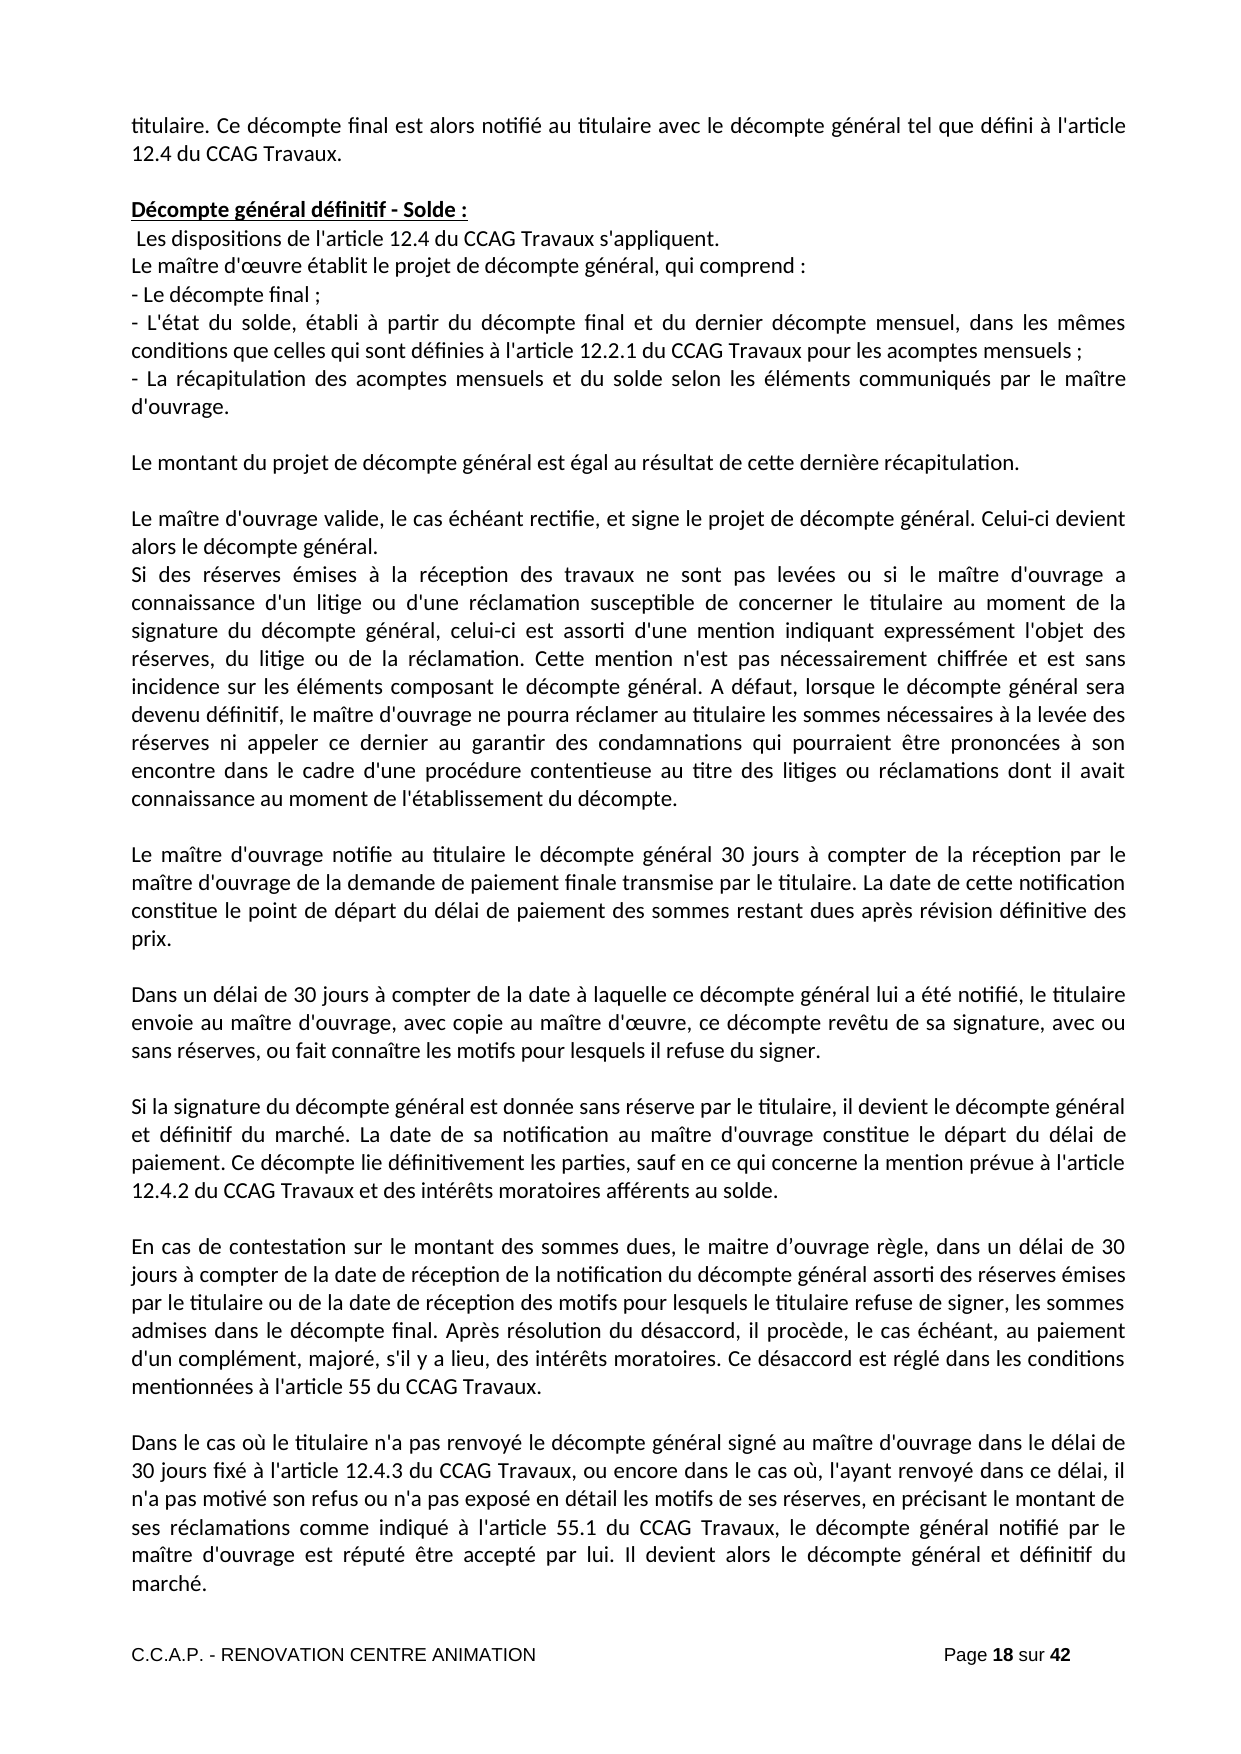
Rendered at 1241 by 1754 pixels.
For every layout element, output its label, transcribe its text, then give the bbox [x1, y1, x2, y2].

text Dans le cas où le titulaire n'a pas renvoyé le décompte général signé au maître d'ouvrage dans le délai de 30 jours fixé à l'article 12.4.3 du CCAG Travaux, ou encore dans le cas où, l'ayant renvoyé dans ce délai, il n'a pas motivé son refus ou n'a pas exposé en détail les motifs de ses réserves, en précisant le montant de ses réclamations comme indiqué à l'article 55.1 du CCAG Travaux, le décompte général notifié par le maître d'ouvrage est réputé être accepté par lui. Il devient alors le décompte général et définitif du marché. [131, 1428, 1128, 1597]
text Dans un délai de 30 jours à compter de la date à laquelle ce décompte général lui a été notifié, le titulaire envoie au maître d'ouvrage, avec copie au maître d'œuvre, ce décompte revêtu de sa signature, avec ou sans réserves, ou fait connaître les motifs pour lesquels il refuse du signer. [131, 980, 1128, 1064]
text Si la signature du décompte général est donnée sans réserve par le titulaire, il devient le décompte général et définitif du marché. La date de sa notification au maître d'ouvrage constitue le départ du délai de paiement. Ce décompte lie définitivement les parties, sauf en ce qui concerne la mention prévue à l'article 12.4.2 du CCAG Travaux et des intérêts moratoires afférents au solde. [131, 1092, 1128, 1204]
text Le maître d'ouvrage valide, le cas échéant rectifie, et signe le projet de décompte général. Celui-ci devient alors le décompte général. [131, 504, 1128, 560]
text Décompte général définitif - Solde : [131, 196, 1128, 224]
text - La récapitulation des acomptes mensuels et du solde selon les éléments communiqués par le maître d'ouvrage. [131, 364, 1128, 420]
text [131, 112, 1128, 168]
text Si des réserves émises à la réception des travaux ne sont pas levées ou si le maître d'ouvrage a connaissance d'un litige ou d'une réclamation susceptible de concerner le titulaire au moment de la signature du décompte général, celui-ci est assorti d'une mention indiquant expressément l'objet des réserves, du litige ou de la réclamation. Cette mention n'est pas nécessairement chiffrée et est sans incidence sur les éléments composant le décompte général. A défaut, lorsque le décompte général sera devenu définitif, le maître d'ouvrage ne pourra réclamer au titulaire les sommes nécessaires à la levée des réserves ni appeler ce dernier au garantir des condamnations qui pourraient être prononcées à son encontre dans le cadre d'une procédure contentieuse au titre des litiges ou réclamations dont il avait connaissance au moment de l'établissement du décompte. [131, 560, 1128, 812]
text Le maître d'œuvre établit le projet de décompte général, qui comprend : [131, 252, 1128, 280]
text Les dispositions de l'article 12.4 du CCAG Travaux s'appliquent. [131, 224, 1128, 252]
text Le montant du projet de décompte général est égal au résultat de cette dernière récapitulation. [131, 448, 1128, 476]
text - Le décompte final ; [131, 280, 1128, 308]
text Le maître d'ouvrage notifie au titulaire le décompte général 30 jours à compter de la réception par le maître d'ouvrage de la demande de paiement finale transmise par le titulaire. La date de cette notification constitue le point de départ du délai de paiement des sommes restant dues après révision définitive des prix. [131, 840, 1128, 952]
text En cas de contestation sur le montant des sommes dues, le maitre d’ouvrage règle, dans un délai de 30 jours à compter de la date de réception de la notification du décompte général assorti des réserves émises par le titulaire ou de la date de réception des motifs pour lesquels le titulaire refuse de signer, les sommes admises dans le décompte final. Après résolution du désaccord, il procède, le cas échéant, au paiement d'un complément, majoré, s'il y a lieu, des intérêts moratoires. Ce désaccord est réglé dans les conditions mentionnées à l'article 55 du CCAG Travaux. [131, 1232, 1128, 1401]
text - L'état du solde, établi à partir du décompte final et du dernier décompte mensuel, dans les mêmes conditions que celles qui sont définies à l'article 12.2.1 du CCAG Travaux pour les acomptes mensuels ; [131, 308, 1128, 364]
